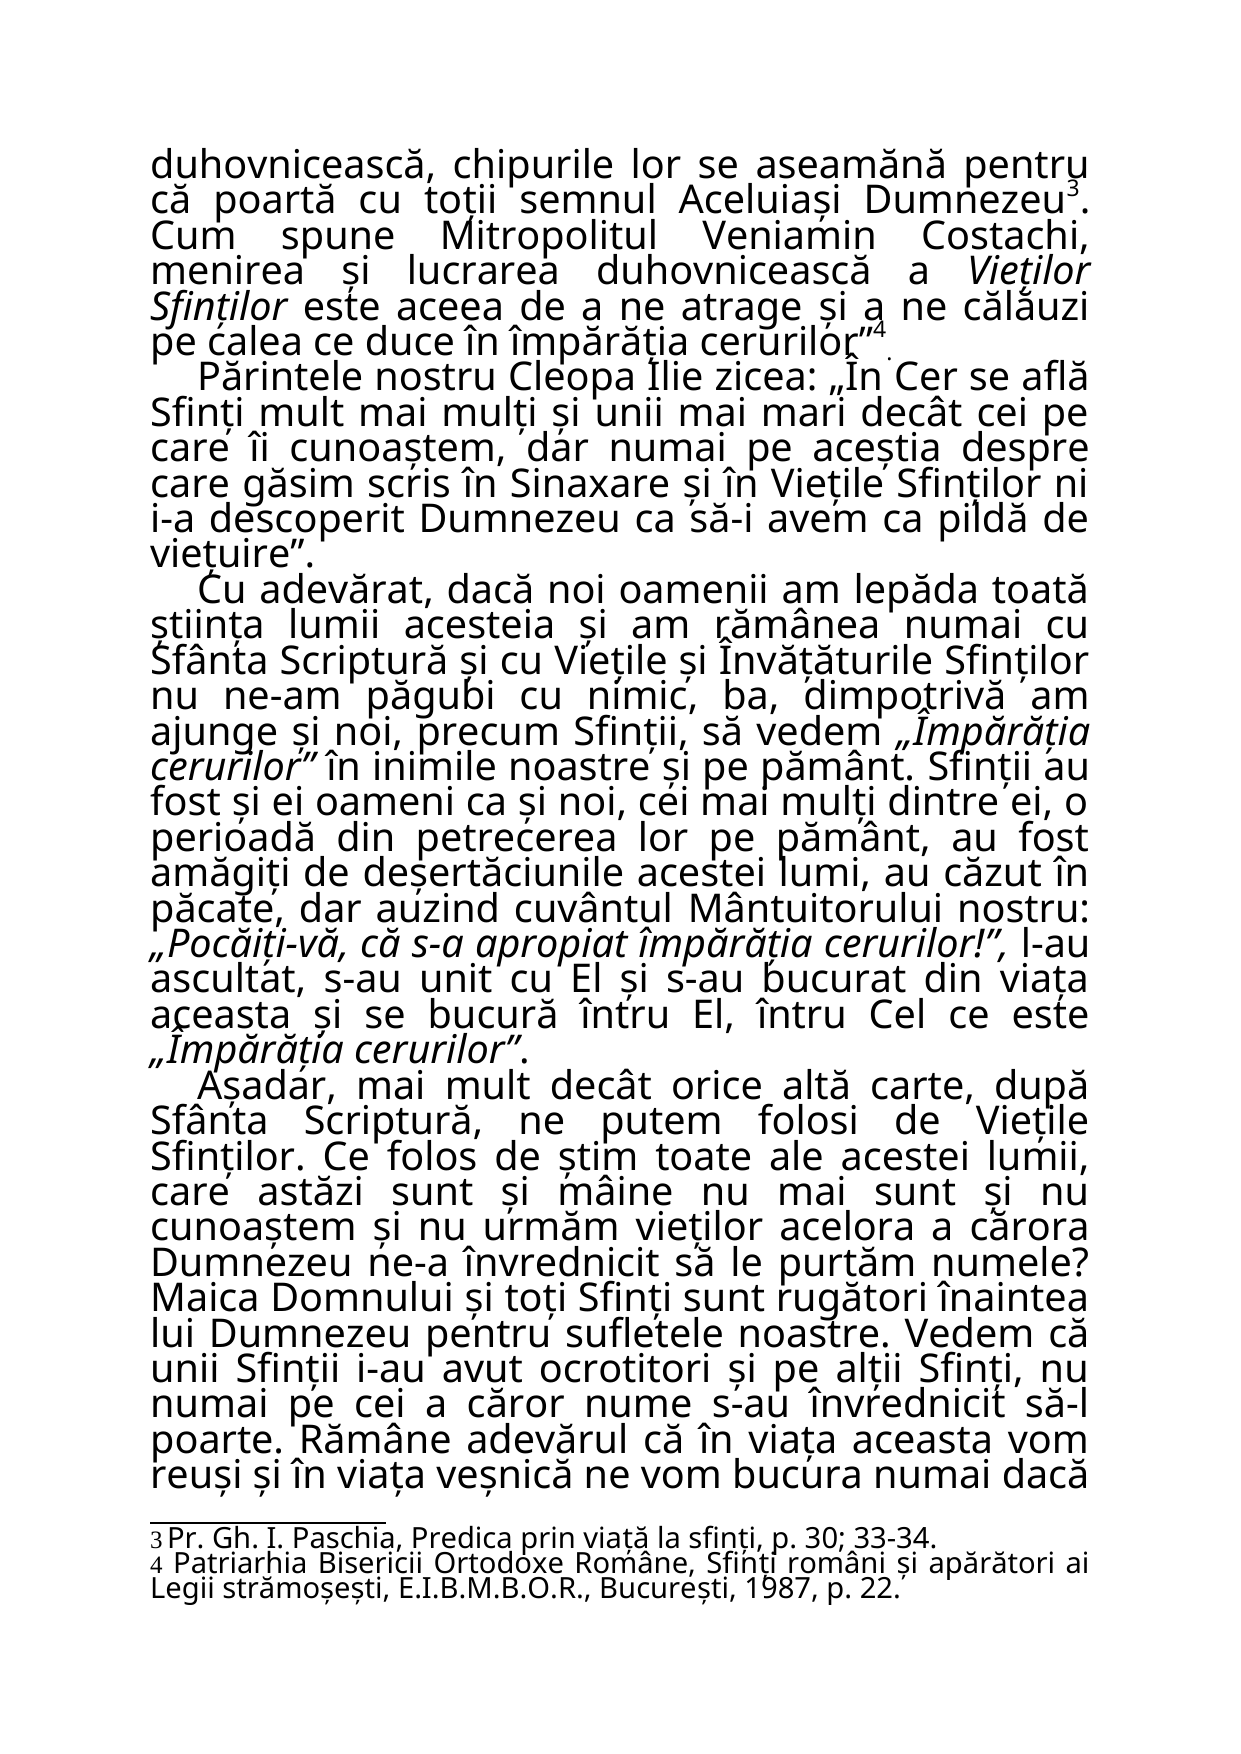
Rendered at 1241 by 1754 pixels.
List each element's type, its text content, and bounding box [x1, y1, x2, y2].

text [150, 150, 1090, 362]
text Părintele nostru Cleopa Ilie zicea: „În Cer se află Sfinți mult mai mulți și unii mai mari decât cei pe care îi cunoaștem, dar numai pe aceștia despre care găsim scris în Sinaxare și în Viețile Sfinților ni i-a descoperit Dumnezeu ca să-i avem ca pildă de viețuire”. [150, 362, 1090, 575]
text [150, 1071, 1090, 1496]
text Cu adevărat, dacă noi oamenii am lepăda toată știința lumii acesteia și am rămânea numai cu Sfânta Scriptură și cu Viețile și Învățăturile Sfinților nu ne-am păgubi cu nimic, ba, dimpotrivă am ajunge și noi, precum Sfinții, să vedem „Împărăţia cerurilor” în inimile noastre și pe pământ. Sfinții au fost și ei oameni ca și noi, cei mai mulți dintre ei, o perioadă din petrecerea lor pe pământ, au fost amăgiți de deșertăciunile acestei lumi, au căzut în păcate, dar auzind cuvântul Mântuitorului nostru: „Pocăiţi-vă, că s-a apropiat împărăţia cerurilor!”, l-au ascultat, s-au unit cu El și s-au bucurat din viața aceasta și se bucură întru El, întru Cel ce este „Împărăţia cerurilor”. [150, 575, 1090, 1071]
